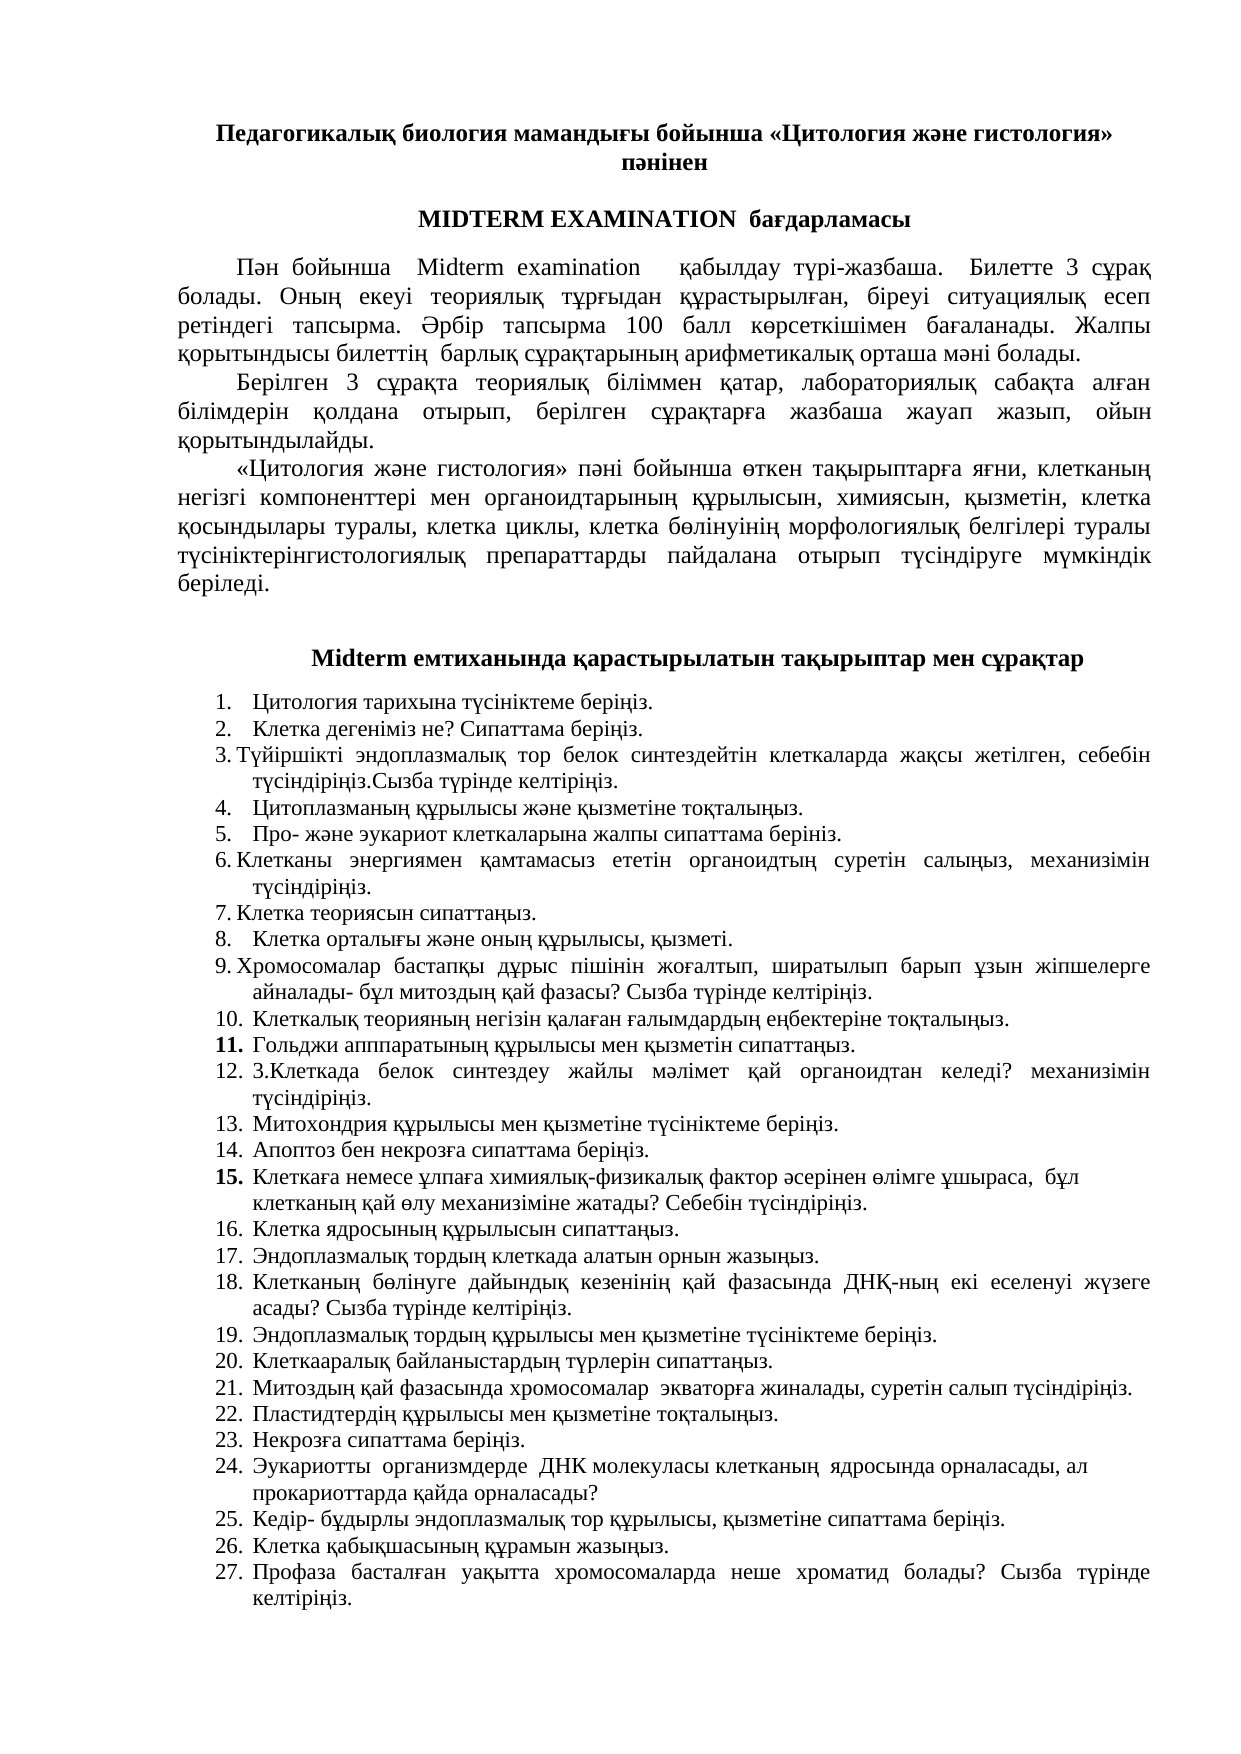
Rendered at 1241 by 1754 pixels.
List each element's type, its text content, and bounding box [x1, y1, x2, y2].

list Гольджи апппаратының құрылысы мен қызметін сипаттаңыз. [215, 1031, 1152, 1057]
list Клеткалық теорияның негiзiн қалаған ғалымдардың еңбектеріне тоқталыңыз. [215, 1004, 1152, 1031]
list Хромосомалар бастапқы дұрыс пiшiнiн жоғалтып, ширатылып барып ұзын жiпшелерге айналады- бұл митоздың қай фазасы? Сызба түрінде келтіріңіз. [215, 952, 1152, 1004]
text «Цитология және гистология» пәні бойынша өткен тақырыптарға яғни, клетканың негізгі компоненттері мен органоидтарының құрылысын, химиясын, қызметін, клетка қосындылары туралы, клетка циклы, клетка бөлінуінің морфологиялық белгілері туралы түсініктерінгистологиялық препараттарды пайдалана отырып түсіндіруге мүмкіндік беріледі. [177, 453, 1152, 597]
list Некрозға сипаттама беріңіз. [215, 1426, 1152, 1453]
list Эндоплазмалық тордың құрылысы мен қызметіне түсініктеме беріңіз. [215, 1321, 1152, 1347]
list Эукариотты организмдерде ДНК молекуласы клетканың ядросында орналасады, ал прокариоттарда қайда орналасады? [215, 1453, 1152, 1505]
list Эндоплазмалық тордың клеткада алатын орнын жазыңыз. [215, 1242, 1152, 1268]
text MIDTERM EXAMINATION бағдарламасы [177, 204, 1152, 233]
list 3.Клеткада белок синтездеу жайлы мәлімет қай органоидтан келеді? механизімін түсіндіріңіз. [215, 1057, 1152, 1110]
list Клетка орталығы және оның құрылысы, қызметі. [215, 926, 1152, 952]
text Пән бойынша Midterm еxamination қабылдау түрі-жазбаша. Билетте 3 сұрақ болады. Оның екеуі теориялық тұрғыдан құрастырылған, біреуі ситуациялық есеп ретіндегі тапсырма. Әрбір тапсырма 100 балл көрсеткішімен бағаланады. Жалпы қорытындысы билеттің барлық сұрақтарының арифметикалық орташа мәні болады. [177, 252, 1152, 367]
text Педагогикалық биология мамандығы бойынша «Цитология және гистология» пәнінен [177, 118, 1152, 176]
text Берілген 3 сұрақта теориялық біліммен қатар, лабораториялық сабақта алған білімдерін қолдана отырып, берілген сұрақтарға жазбаша жауап жазып, ойын қорытындылайды. [177, 367, 1152, 453]
list Профаза басталған уақытта хромосомаларда неше хроматид болады? Сызба түрінде келтіріңіз. [215, 1558, 1152, 1611]
list Түйіршікті эндоплазмалық тор белок синтездейтін клеткаларда жақсы жетілген, себебін түсіндіріңіз.Сызба түрінде келтіріңіз. [215, 741, 1152, 794]
list Клетканың бөлінуге дайындық кезенінің қай фазасында ДНҚ-ның екі еселенуі жүзеге асады? Сызба түрінде келтіріңіз. [215, 1268, 1152, 1321]
list Пластидтердің құрылысы мен қызметіне тоқталыңыз. [215, 1400, 1152, 1426]
list Клетканы энергиямен қамтамасыз ететін органоидтың суретін салыңыз, механизімін түсіндіріңіз. [215, 846, 1152, 899]
list Кедiр- бұдырлы эндоплазмалық тор құрылысы, қызметіне сипаттама беріңіз. [215, 1505, 1152, 1532]
list Про- және эукариот клеткаларына жалпы сипаттама берініз. [215, 820, 1152, 846]
list Цитология тарихына түсініктеме беріңіз. [215, 688, 1152, 715]
list Апоптоз бен некрозға сипаттама беріңіз. [215, 1136, 1152, 1163]
list Клетка қабықшасының құрамын жазыңыз. [215, 1532, 1152, 1558]
list Клетка ядросының құрылысын сипаттаңыз. [215, 1215, 1152, 1242]
text Midterm емтиханында қарастырылатын тақырыптар мен сұрақтар [244, 643, 1152, 672]
list Клетка теориясын сипаттаңыз. [215, 899, 1152, 926]
list Клеткааралық байланыстардың түрлерін сипаттаңыз. [215, 1347, 1152, 1373]
list Клетка дегеніміз не? Сипаттама беріңіз. [215, 715, 1152, 741]
list Митохондрия құрылысы мен қызметіне түсініктеме беріңіз. [215, 1110, 1152, 1136]
list Митоздың қай фазасында хромосомалар экваторға жиналады, суретін салып түсіндіріңіз. [215, 1373, 1152, 1400]
list Клеткаға немесе ұлпаға химиялық-физикалық фактор әсерінен өлімге ұшыраса, бұл клетканың қай өлу механизіміне жатады? Себебін түсіндіріңіз. [215, 1163, 1152, 1215]
list Цитоплазманың құрылысы және қызметіне тоқталыңыз. [215, 794, 1152, 820]
